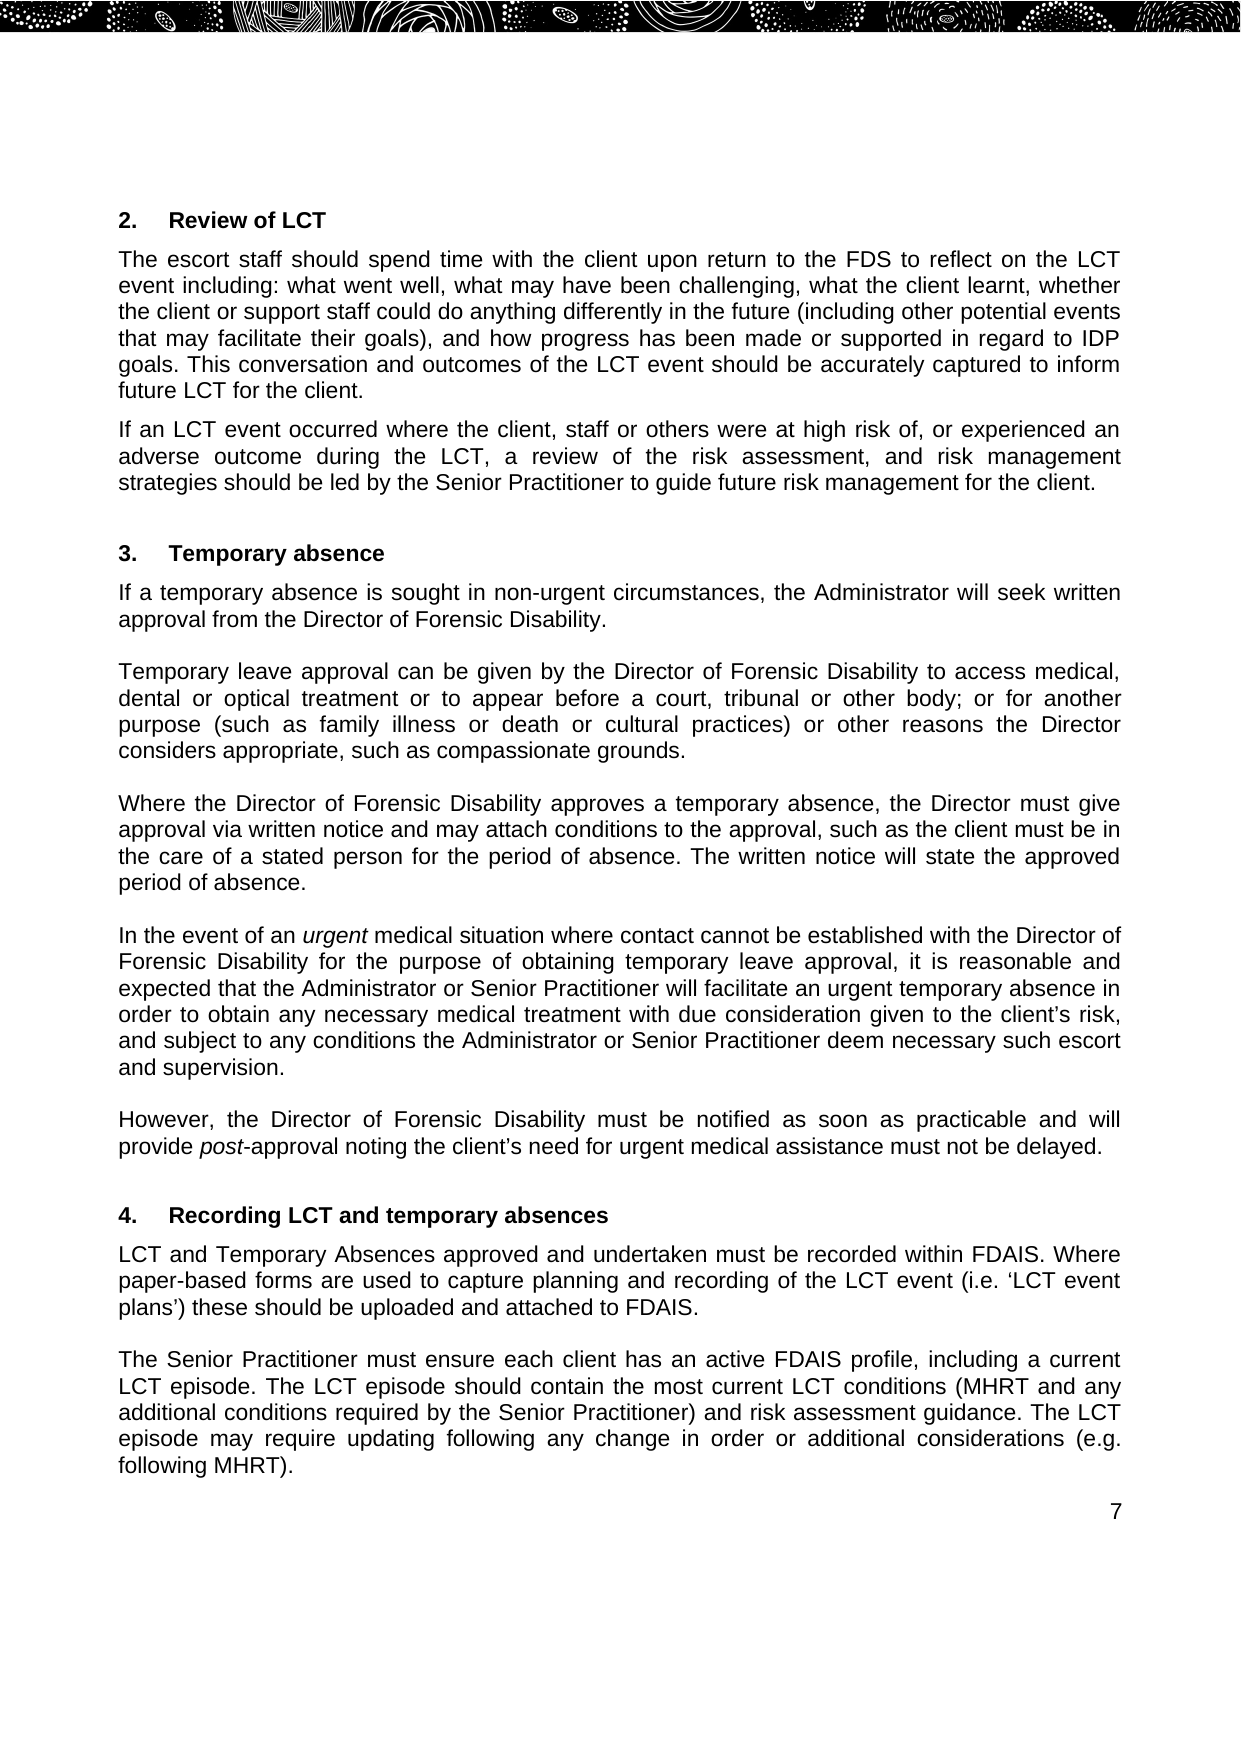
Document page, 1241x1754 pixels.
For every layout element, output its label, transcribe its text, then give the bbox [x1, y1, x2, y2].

text The escort staff should spend time with the client upon return to the FDS to reflect on the LCT event including: what went well, what may have been challenging, what the client learnt, whether the client or support staff could do anything differently in the future (including other potential events that may facilitate their goals), and how progress has been made or supported in regard to IDP goals. This conversation and outcomes of the LCT event should be accurately captured to inform future LCT for the client. [118, 246, 1122, 404]
subtitle Temporary absence [118, 540, 1122, 567]
subtitle Review of LCT [118, 207, 1122, 233]
text If a temporary absence is sought in non-urgent circumstances, the Administrator will seek written approval from the Director of Forensic Disability. [118, 579, 1122, 632]
text If an LCT event occurred where the client, staff or others were at high risk of, or experienced an adverse outcome during the LCT, a review of the risk assessment, and risk management strategies should be led by the Senior Practitioner to guide future risk management for the client. [118, 416, 1122, 495]
text The Senior Practitioner must ensure each client has an active FDAIS profile, including a current LCT episode. The LCT episode should contain the most current LCT conditions (MHRT and any additional conditions required by the Senior Practitioner) and risk assessment guidance. The LCT episode may require updating following any change in order or additional considerations (e.g. following MHRT). [118, 1346, 1122, 1478]
text However, the Director of Forensic Disability must be notified as soon as practicable and will provide post-approval noting the client’s need for urgent medical assistance must not be delayed. [118, 1106, 1122, 1159]
text Where the Director of Forensic Disability approves a temporary absence, the Director must give approval via written notice and may attach conditions to the approval, such as the client must be in the care of a stated person for the period of absence. The written notice will state the approved period of absence. [118, 790, 1122, 896]
text LCT and Temporary Absences approved and undertaken must be recorded within FDAIS. Where paper-based forms are used to capture planning and recording of the LCT event (i.e. ‘LCT event plans’) these should be uploaded and attached to FDAIS. [118, 1241, 1122, 1320]
text Temporary leave approval can be given by the Director of Forensic Disability to access medical, dental or optical treatment or to appear before a court, tribunal or other body; or for another purpose (such as family illness or death or cultural practices) or other reasons the Director considers appropriate, such as compassionate grounds. [118, 658, 1122, 764]
picture [0, 1, 1241, 1754]
text In the event of an urgent medical situation where contact cannot be established with the Director of Forensic Disability for the purpose of obtaining temporary leave approval, it is reasonable and expected that the Administrator or Senior Practitioner will facilitate an urgent temporary absence in order to obtain any necessary medical treatment with due consideration given to the client’s risk, and subject to any conditions the Administrator or Senior Practitioner deem necessary such escort and supervision. [118, 922, 1122, 1080]
subtitle Recording LCT and temporary absences [118, 1202, 1122, 1228]
